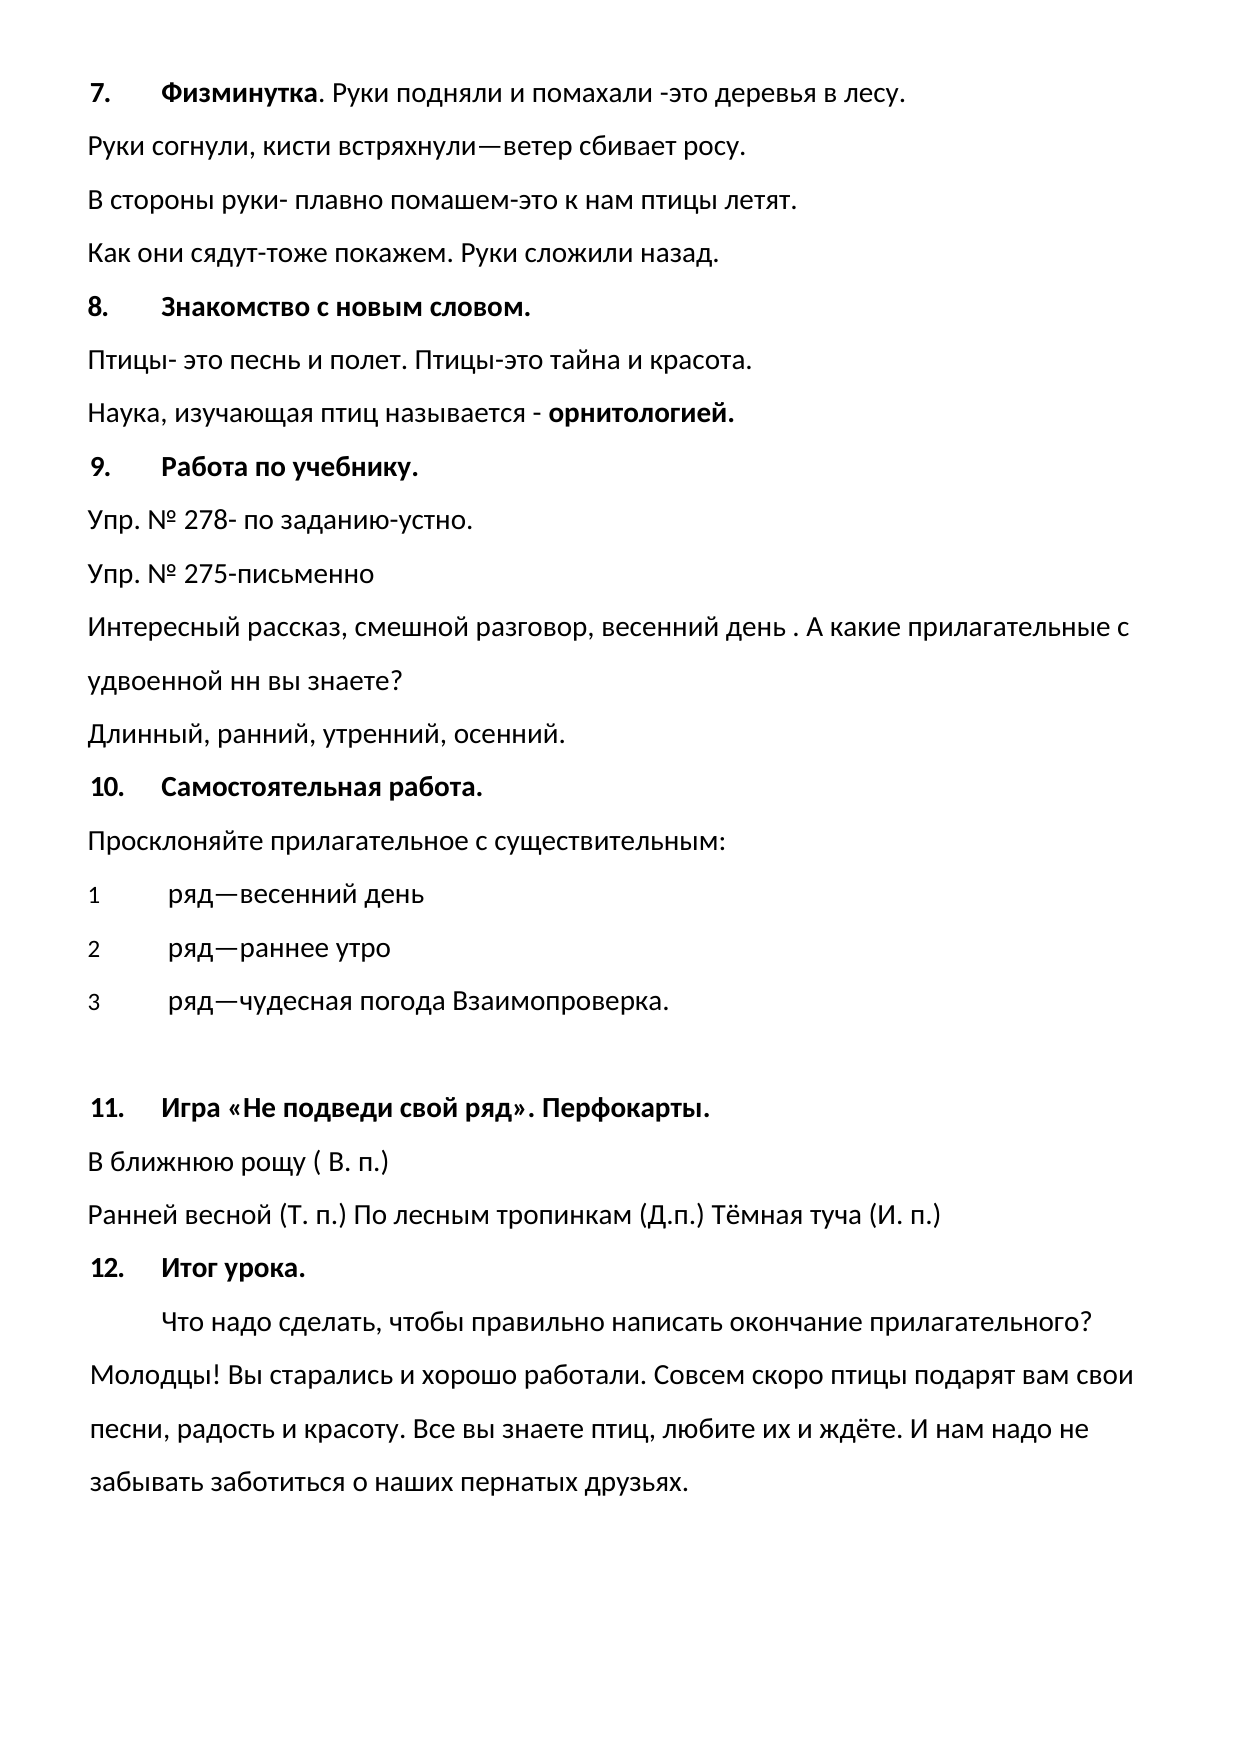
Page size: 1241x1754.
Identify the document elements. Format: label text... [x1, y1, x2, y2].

list Игра «Не подведи свой ряд». Перфокарты. [89, 1089, 1153, 1125]
list Физминутка. Руки подняли и помахали -это деревья в лесу. [89, 74, 1153, 109]
text Руки согнули, кисти встряхнули—ветер сбивает росу. [87, 127, 1153, 163]
text Как они сядут-тоже покажем. Руки сложили назад. [87, 234, 1153, 270]
text Просклоняйте прилагательное с существительным: [87, 822, 1153, 858]
text Ранней весной (Т. п.) По лесным тропинкам (Д.п.) Тёмная туча (И. п.) [87, 1196, 1153, 1232]
text Наука, изучающая птиц называется - орнитологией. [87, 394, 1153, 430]
text Упр. № 278- по заданию-устно. [87, 501, 1153, 537]
text Длинный, ранний, утренний, осенний. [87, 715, 1153, 751]
list ряд—раннее утро [87, 929, 1153, 964]
list Работа по учебнику. [89, 448, 1153, 483]
list Знакомство с новым словом. [87, 288, 1153, 323]
text В ближнюю рощу ( В. п.) [87, 1143, 1153, 1178]
list Самостоятельная работа. [89, 768, 1153, 804]
list Итог урока. [89, 1249, 1153, 1285]
text Птицы- это песнь и полет. Птицы-это тайна и красота. [87, 341, 1153, 377]
list ряд—чудесная погода Взаимопроверка. [87, 982, 1153, 1018]
text В стороны руки- плавно помашем-это к нам птицы летят. [87, 181, 1153, 216]
text Интересный рассказ, смешной разговор, весенний день . А какие прилагательные с удвоенной нн вы знаете? [87, 608, 1153, 697]
text Упр. № 275-письменно [87, 555, 1153, 590]
list ряд—весенний день [87, 875, 1153, 911]
list Что надо сделать, чтобы правильно написать окончание прилагательного? Молодцы! Вы старались и хорошо работали. Совсем скоро птицы подарят вам свои песни, радость и красоту. Все вы знаете птиц, любите их и ждёте. И нам надо не забывать заботиться о наших пернатых друзьях. [89, 1303, 1153, 1499]
